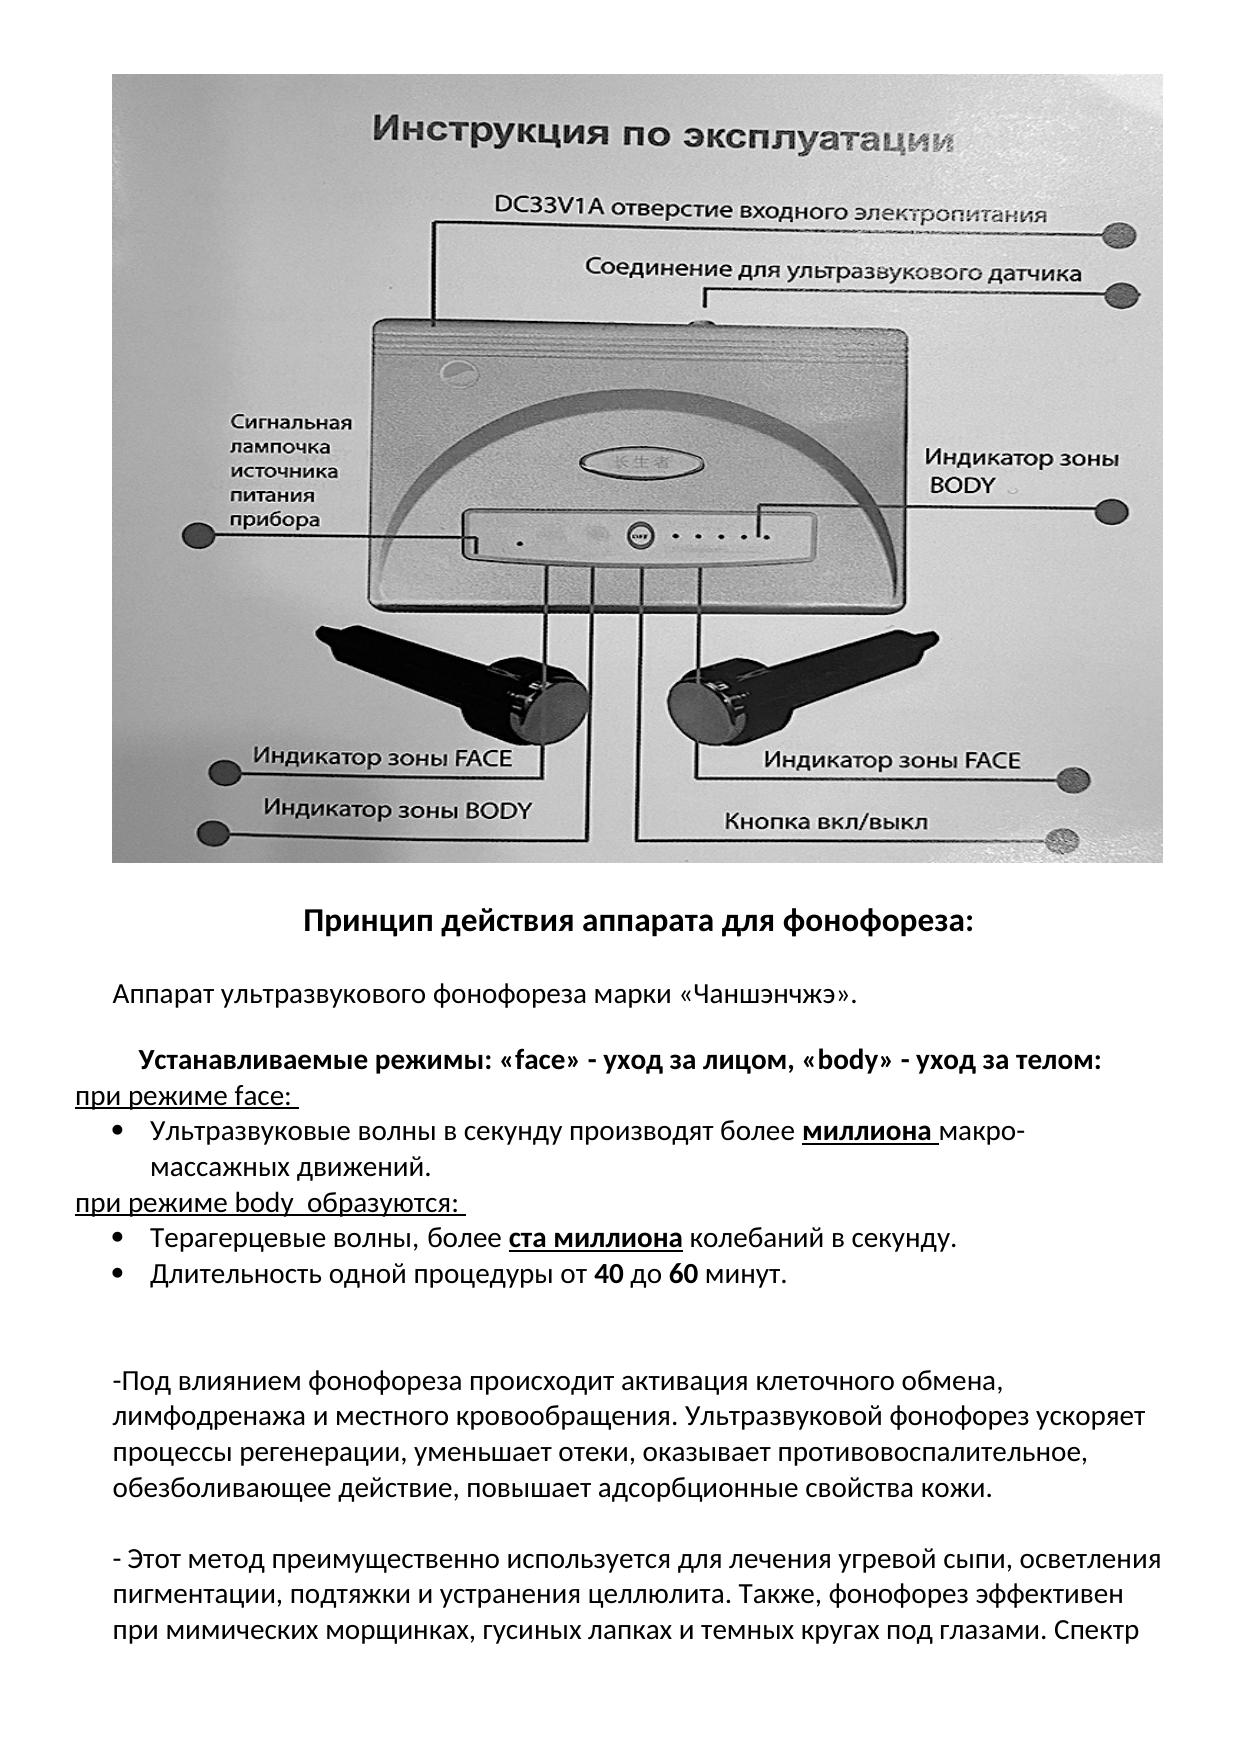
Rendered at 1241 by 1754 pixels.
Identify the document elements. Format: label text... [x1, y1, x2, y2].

text процессы регенерации, уменьшает отеки, оказывает противовоспалительное, [112, 1433, 1165, 1469]
text -Под влиянием фонофореза происходит активация клеточного обмена, [112, 1362, 1165, 1397]
text Аппарат ультразвукового фонофореза марки «Чаншэнчжэ». [112, 975, 1165, 1011]
text Принцип действия аппарата для фонофореза: [112, 899, 1165, 939]
list Терагерцевые волны, более ста миллиона колебаний в секунду. [112, 1219, 1165, 1255]
text лимфодренажа и местного кровообращения. Ультразвуковой фонофорез ускоряет [112, 1397, 1165, 1433]
list Ультразвуковые волны в секунду производят более миллиона макро-массажных движений. [112, 1112, 1165, 1184]
picture [112, 74, 1163, 863]
text обезболивающее действие, повышает адсорбционные свойства кожи. [112, 1469, 1165, 1504]
list Длительность одной процедуры от 40 до 60 минут. [112, 1255, 1165, 1291]
text при режиме body образуются: [75, 1184, 1165, 1219]
text Устанавливаемые режимы: «face» - уход за лицом, «body» - уход за телом: [75, 1041, 1165, 1077]
text при режиме face: [75, 1077, 1165, 1112]
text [112, 1540, 1165, 1647]
